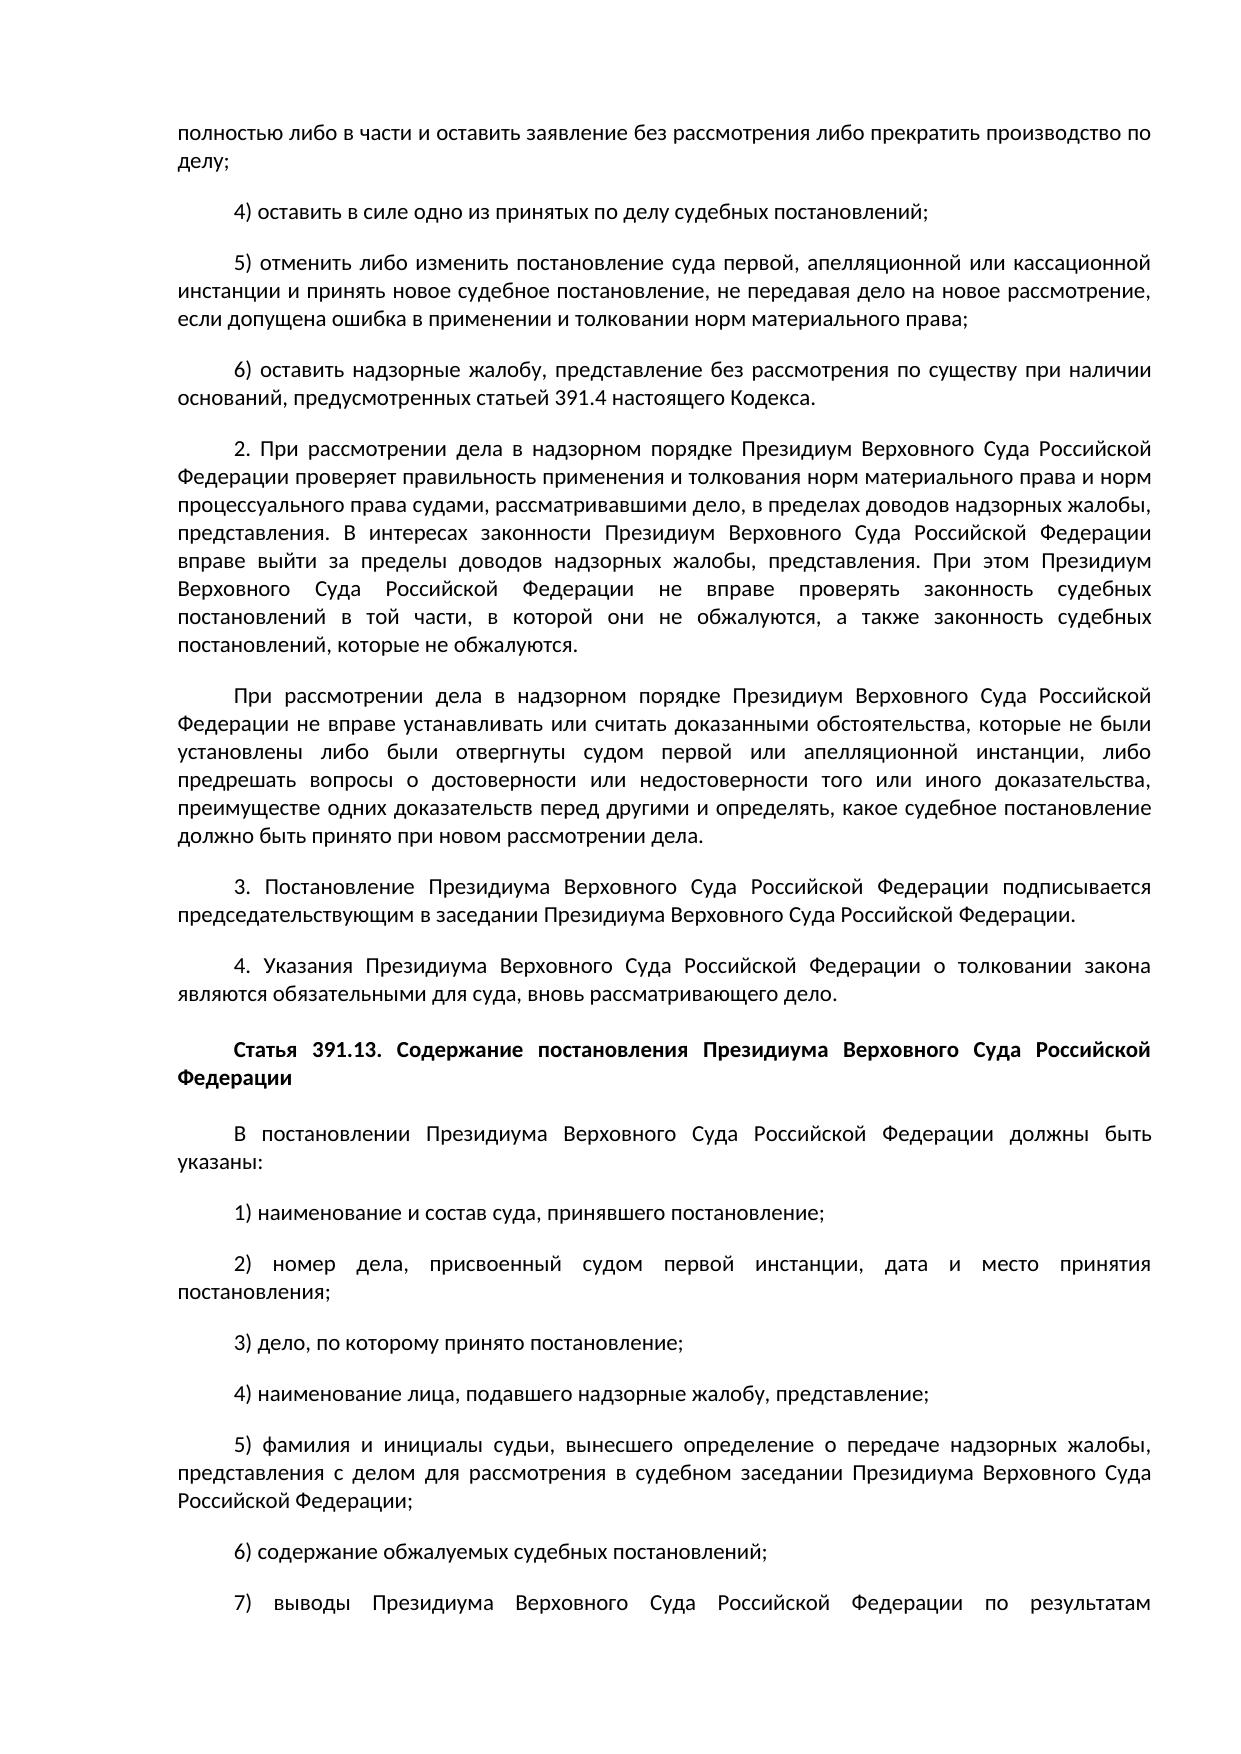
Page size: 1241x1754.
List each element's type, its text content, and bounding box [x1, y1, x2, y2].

text 4) наименование лица, подавшего надзорные жалобу, представление; [177, 1379, 1152, 1407]
text 3. Постановление Президиума Верховного Суда Российской Федерации подписывается председательствующим в заседании Президиума Верховного Суда Российской Федерации. [177, 872, 1152, 928]
text В постановлении Президиума Верховного Суда Российской Федерации должны быть указаны: [177, 1119, 1152, 1175]
text 4) оставить в силе одно из принятых по делу судебных постановлений; [177, 197, 1152, 225]
text При рассмотрении дела в надзорном порядке Президиум Верховного Суда Российской Федерации не вправе устанавливать или считать доказанными обстоятельства, которые не были установлены либо были отвергнуты судом первой или апелляционной инстанции, либо предрешать вопросы о достоверности или недостоверности того или иного доказательства, преимуществе одних доказательств перед другими и определять, какое судебное постановление должно быть принято при новом рассмотрении дела. [177, 681, 1152, 849]
text 2. При рассмотрении дела в надзорном порядке Президиум Верховного Суда Российской Федерации проверяет правильность применения и толкования норм материального права и норм процессуального права судами, рассматривавшими дело, в пределах доводов надзорных жалобы, представления. В интересах законности Президиум Верховного Суда Российской Федерации вправе выйти за пределы доводов надзорных жалобы, представления. При этом Президиум Верховного Суда Российской Федерации не вправе проверять законность судебных постановлений в той части, в которой они не обжалуются, а также законность судебных постановлений, которые не обжалуются. [177, 434, 1152, 658]
text 3) дело, по которому принято постановление; [177, 1328, 1152, 1356]
text 6) оставить надзорные жалобу, представление без рассмотрения по существу при наличии оснований, предусмотренных статьей 391.4 настоящего Кодекса. [177, 355, 1152, 411]
text 5) фамилия и инициалы судьи, вынесшего определение о передаче надзорных жалобы, представления с делом для рассмотрения в судебном заседании Президиума Верховного Суда Российской Федерации; [177, 1430, 1152, 1514]
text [177, 118, 1152, 174]
text 2) номер дела, присвоенный судом первой инстанции, дата и место принятия постановления; [177, 1249, 1152, 1305]
text 6) содержание обжалуемых судебных постановлений; [177, 1537, 1152, 1565]
text 1) наименование и состав суда, принявшего постановление; [177, 1198, 1152, 1226]
text 4. Указания Президиума Верховного Суда Российской Федерации о толковании закона являются обязательными для суда, вновь рассматривающего дело. [177, 951, 1152, 1007]
title Статья 391.13. Содержание постановления Президиума Верховного Суда Российской Федерации [177, 1035, 1152, 1091]
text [177, 1588, 1152, 1616]
text 5) отменить либо изменить постановление суда первой, апелляционной или кассационной инстанции и принять новое судебное постановление, не передавая дело на новое рассмотрение, если допущена ошибка в применении и толковании норм материального права; [177, 248, 1152, 332]
